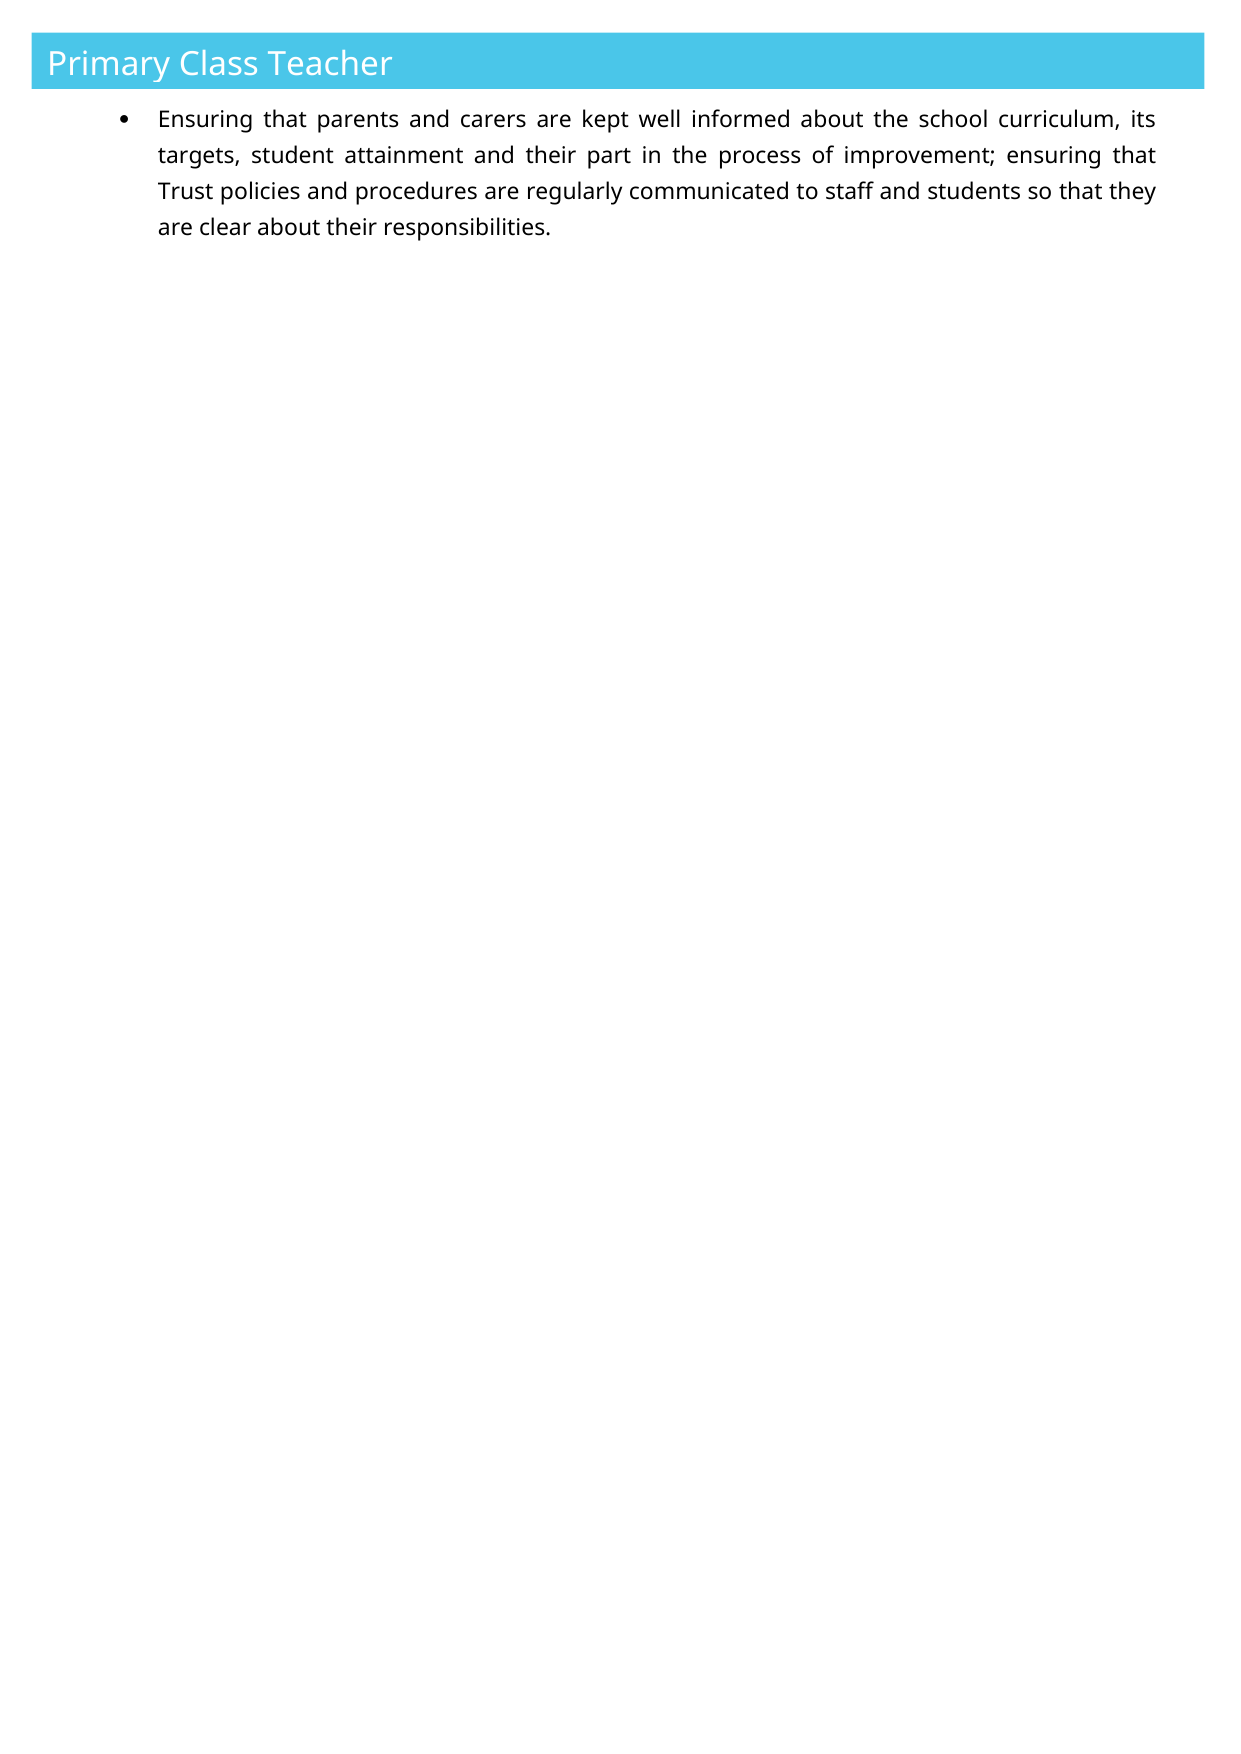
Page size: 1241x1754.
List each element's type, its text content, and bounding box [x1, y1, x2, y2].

list Ensuring that parents and carers are kept well informed about the school curriculum, its targets, student attainment and their part in the process of improvement; ensuring that Trust policies and procedures are regularly communicated to staff and students so that they are clear about their responsibilities. [120, 103, 1157, 242]
